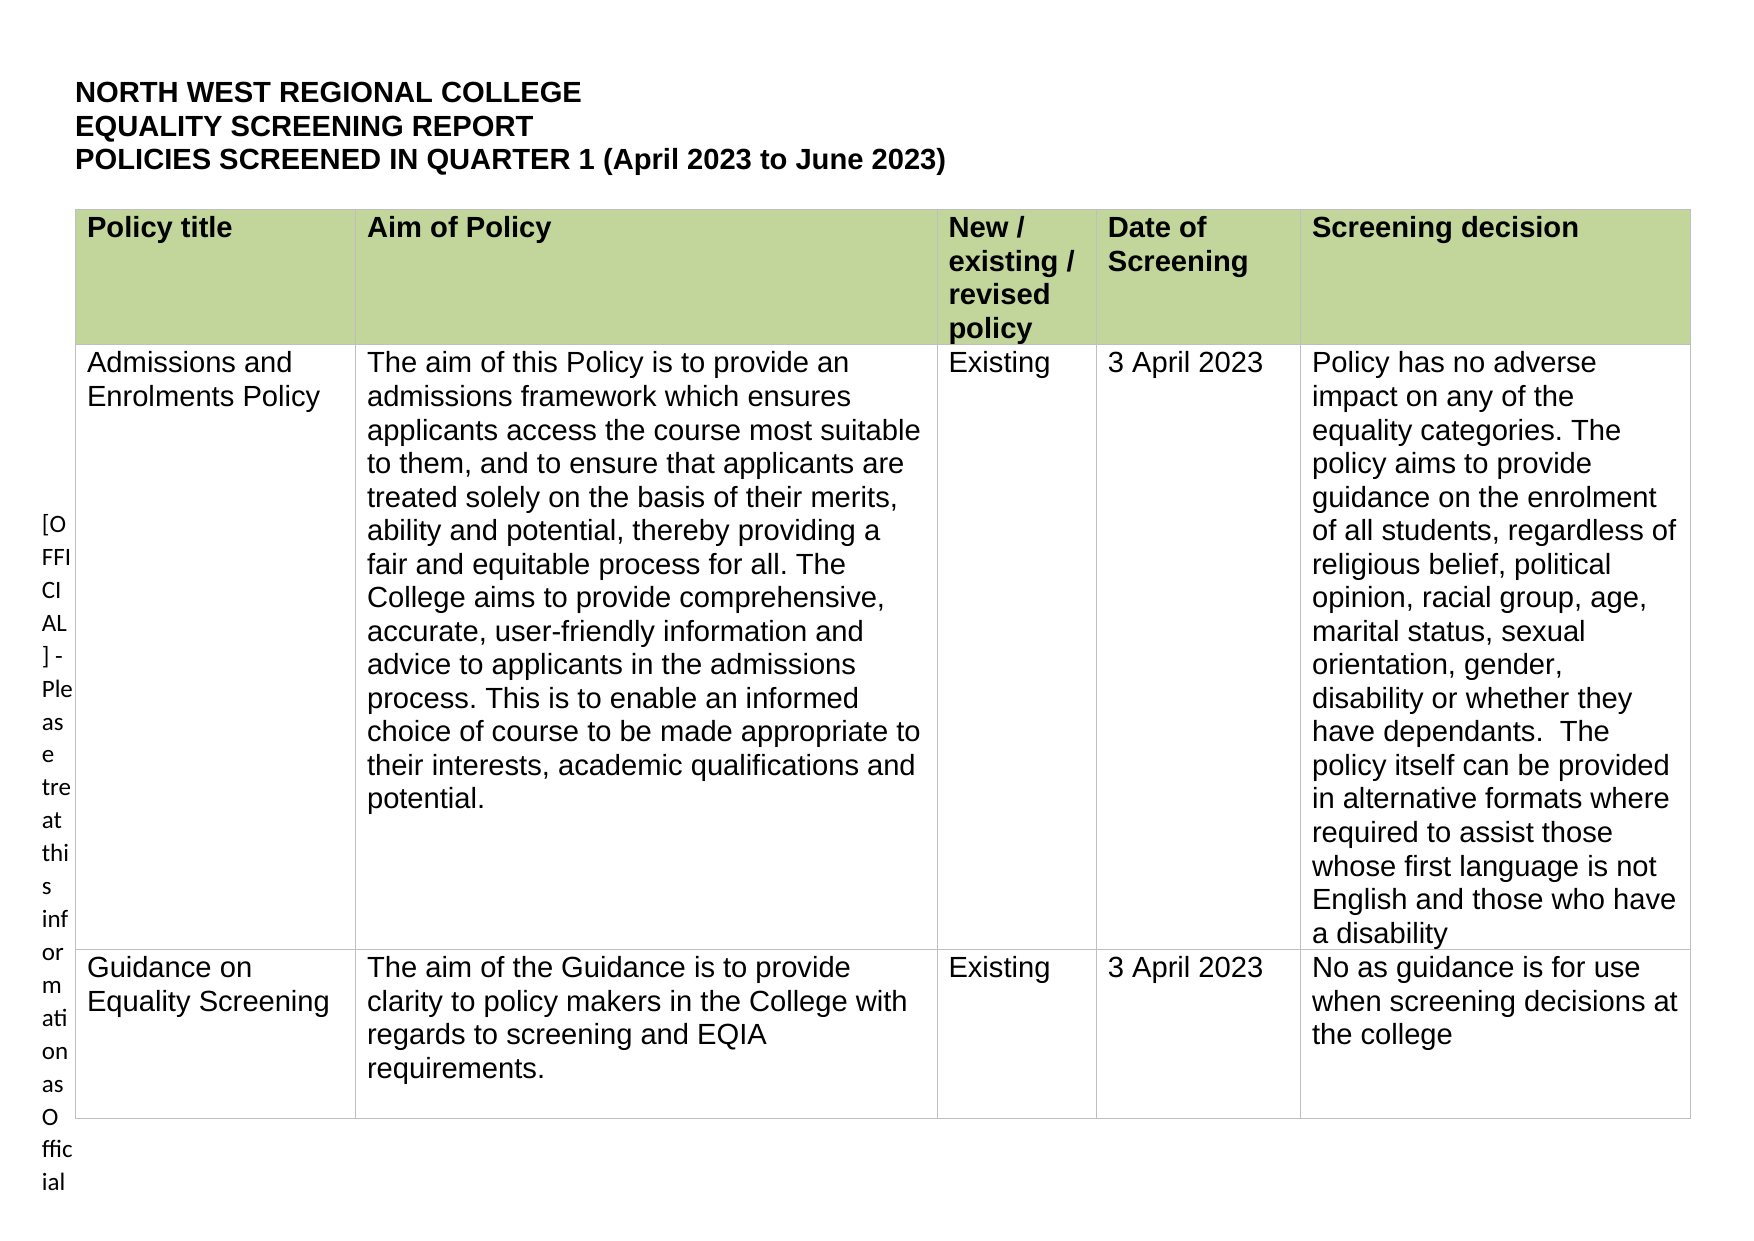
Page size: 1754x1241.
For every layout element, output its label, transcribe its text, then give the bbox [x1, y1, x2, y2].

table_header Aim of Policy [356, 210, 937, 344]
table_header Policy title [76, 210, 355, 344]
text EQUALITY SCREENING REPORT [75, 108, 1679, 142]
table_cell Existing [938, 345, 1096, 949]
table_cell 3 April 2023 [1097, 345, 1300, 949]
text NORTH WEST REGIONAL COLLEGE [75, 75, 1679, 108]
table_cell Guidance on Equality Screening [76, 950, 355, 1118]
table_header New / existing / revised policy [938, 210, 1096, 344]
table_cell Policy has no adverse impact on any of the equality categories. The policy aims to provide guidance on the enrolment of all students, regardless of religious belief, political opinion, racial group, age, marital status, sexual orientation, gender, disability or whether they have dependants. The policy itself can be provided in alternative formats where required to assist those whose first language is not English and those who have a disability [1301, 345, 1690, 949]
table_cell 3 April 2023 [1097, 950, 1300, 1118]
table_header Screening decision [1301, 210, 1690, 344]
table_cell The aim of this Policy is to provide an admissions framework which ensures applicants access the course most suitable to them, and to ensure that applicants are treated solely on the basis of their merits, ability and potential, thereby providing a fair and equitable process for all. The College aims to provide comprehensive, accurate, user-friendly information and advice to applicants in the admissions process. This is to enable an informed choice of course to be made appropriate to their interests, academic qualifications and potential. [356, 345, 937, 949]
table_cell The aim of the Guidance is to provide clarity to policy makers in the College with regards to screening and EQIA requirements. [356, 950, 937, 1118]
table_cell Existing [938, 950, 1096, 1118]
text POLICIES SCREENED IN QUARTER 1 (April 2023 to June 2023) [75, 142, 1679, 176]
table_header Date of Screening [1097, 210, 1300, 344]
table_cell No as guidance is for use when screening decisions at the college [1301, 950, 1690, 1118]
table_cell Admissions and Enrolments Policy [76, 345, 355, 949]
